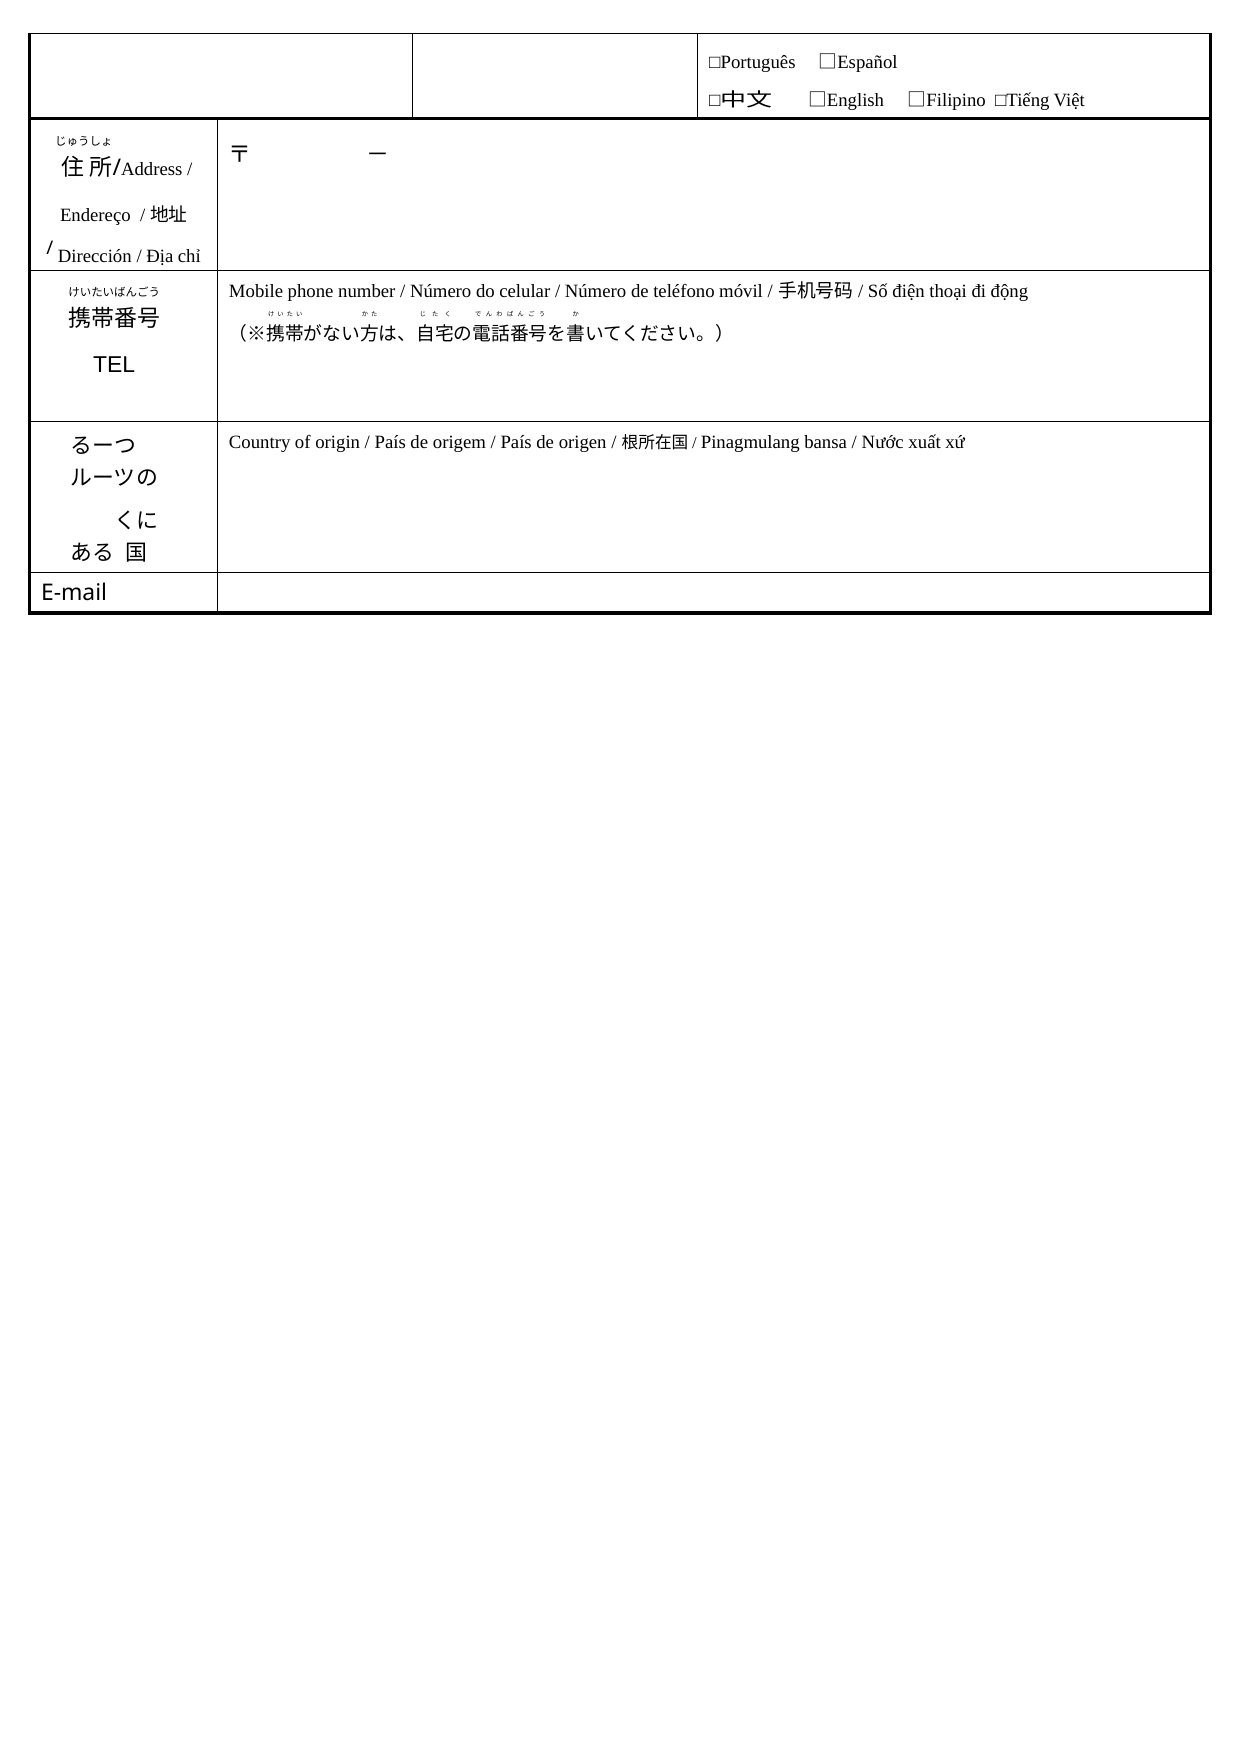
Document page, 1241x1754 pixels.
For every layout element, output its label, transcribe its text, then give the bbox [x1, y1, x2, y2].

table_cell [698, 34, 1209, 117]
table_cell [218, 573, 1209, 611]
table_cell [413, 34, 697, 117]
table_cell の ある [31, 422, 217, 572]
table_cell [31, 34, 412, 117]
table_cell /Address / Endereço / 地址 / Dirección / Địa chỉ [31, 120, 217, 270]
table_cell Mobile phone number / Número do celular / Número de teléfono móvil / 手机号码 / Số điện thoại đi động （※がないは、のをいてください。） [218, 271, 1209, 421]
table_cell Country of origin / País de origem / País de origen / 根所在国 / Pinagmulang bansa / Nước xuất xứ [218, 422, 1209, 572]
table_cell E-mail [31, 573, 217, 611]
table_cell 〒 － [218, 120, 1209, 270]
table_cell TEL [31, 271, 217, 421]
